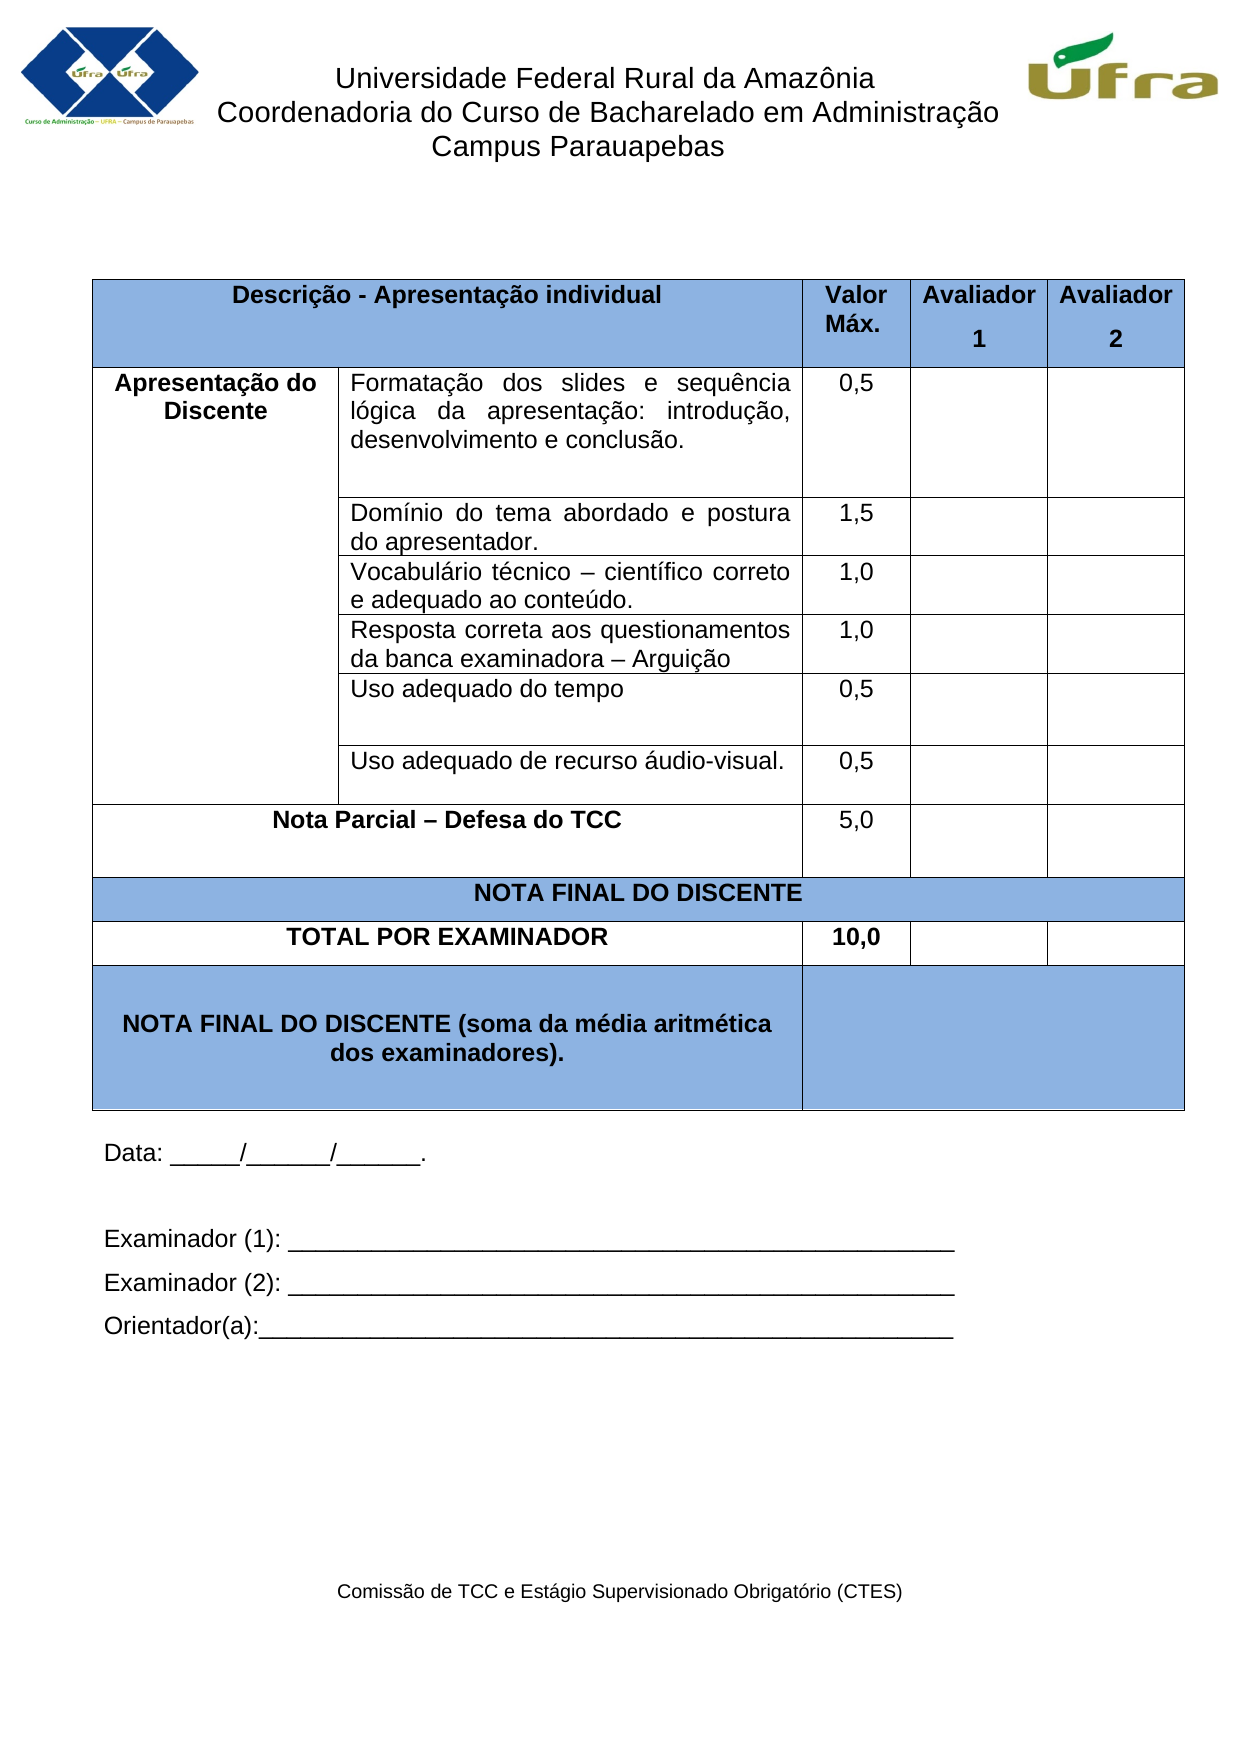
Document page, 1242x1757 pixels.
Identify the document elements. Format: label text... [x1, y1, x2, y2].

table_cell 1,0 [803, 556, 910, 614]
table_cell NOTA FINAL DO DISCENTE (soma da média aritmética dos examinadores). [93, 966, 802, 1109]
table_cell Apresentação do Discente [93, 368, 338, 804]
table_header Avaliador 2 [1048, 280, 1184, 367]
table_cell [1048, 746, 1184, 804]
table_cell [1048, 805, 1184, 877]
table_cell Uso adequado do tempo [339, 674, 802, 745]
table_cell 0,5 [803, 746, 910, 804]
table_cell [1048, 368, 1184, 497]
table_cell [803, 966, 1184, 1109]
table_cell [911, 556, 1047, 614]
table_header [803, 280, 910, 367]
table_cell [1048, 556, 1184, 614]
picture [20, 27, 199, 125]
table_cell TOTAL POR EXAMINADOR [93, 922, 802, 965]
table_cell Nota Parcial – Defesa do TCC [93, 805, 802, 877]
table_cell Uso adequado de recurso áudio-visual. [339, 746, 802, 804]
table_cell Resposta correta aos questionamentos da banca examinadora – Arguição [339, 615, 802, 672]
text Orientador(a):__________________________________________________ [103, 1311, 1173, 1339]
picture [1027, 31, 1219, 136]
text Data: _____/______/______. [103, 1138, 1173, 1167]
table_cell 1,5 [803, 498, 910, 555]
table_cell [911, 922, 1047, 965]
table_cell [1048, 498, 1184, 555]
table_cell [911, 615, 1047, 672]
table_cell [911, 746, 1047, 804]
table_cell 0,5 [803, 674, 910, 745]
table_cell [1048, 615, 1184, 672]
table_cell NOTA FINAL DO DISCENTE [93, 878, 1184, 921]
table_cell 1,0 [803, 615, 910, 672]
table_cell [911, 805, 1047, 877]
table_cell [911, 674, 1047, 745]
text Examinador (2): ________________________________________________ [103, 1267, 1173, 1296]
table_cell Domínio do tema abordado e postura do apresentador. [339, 498, 802, 555]
table_cell Vocabulário técnico – científico correto e adequado ao conteúdo. [339, 556, 802, 614]
table_cell [1048, 922, 1184, 965]
table_cell Formatação dos slides e sequência lógica da apresentação: introdução, desenvolvimento e conclusão. [339, 368, 802, 497]
table_cell 0,5 [803, 368, 910, 497]
table_header Descrição - Apresentação individual [93, 280, 802, 367]
table_cell 10,0 [803, 922, 910, 965]
table_header Avaliador 1 [911, 280, 1047, 367]
table_cell [911, 368, 1047, 497]
table_cell 5,0 [803, 805, 910, 877]
table_cell [1048, 674, 1184, 745]
text Examinador (1): ________________________________________________ [103, 1224, 1173, 1253]
table_cell [911, 498, 1047, 555]
